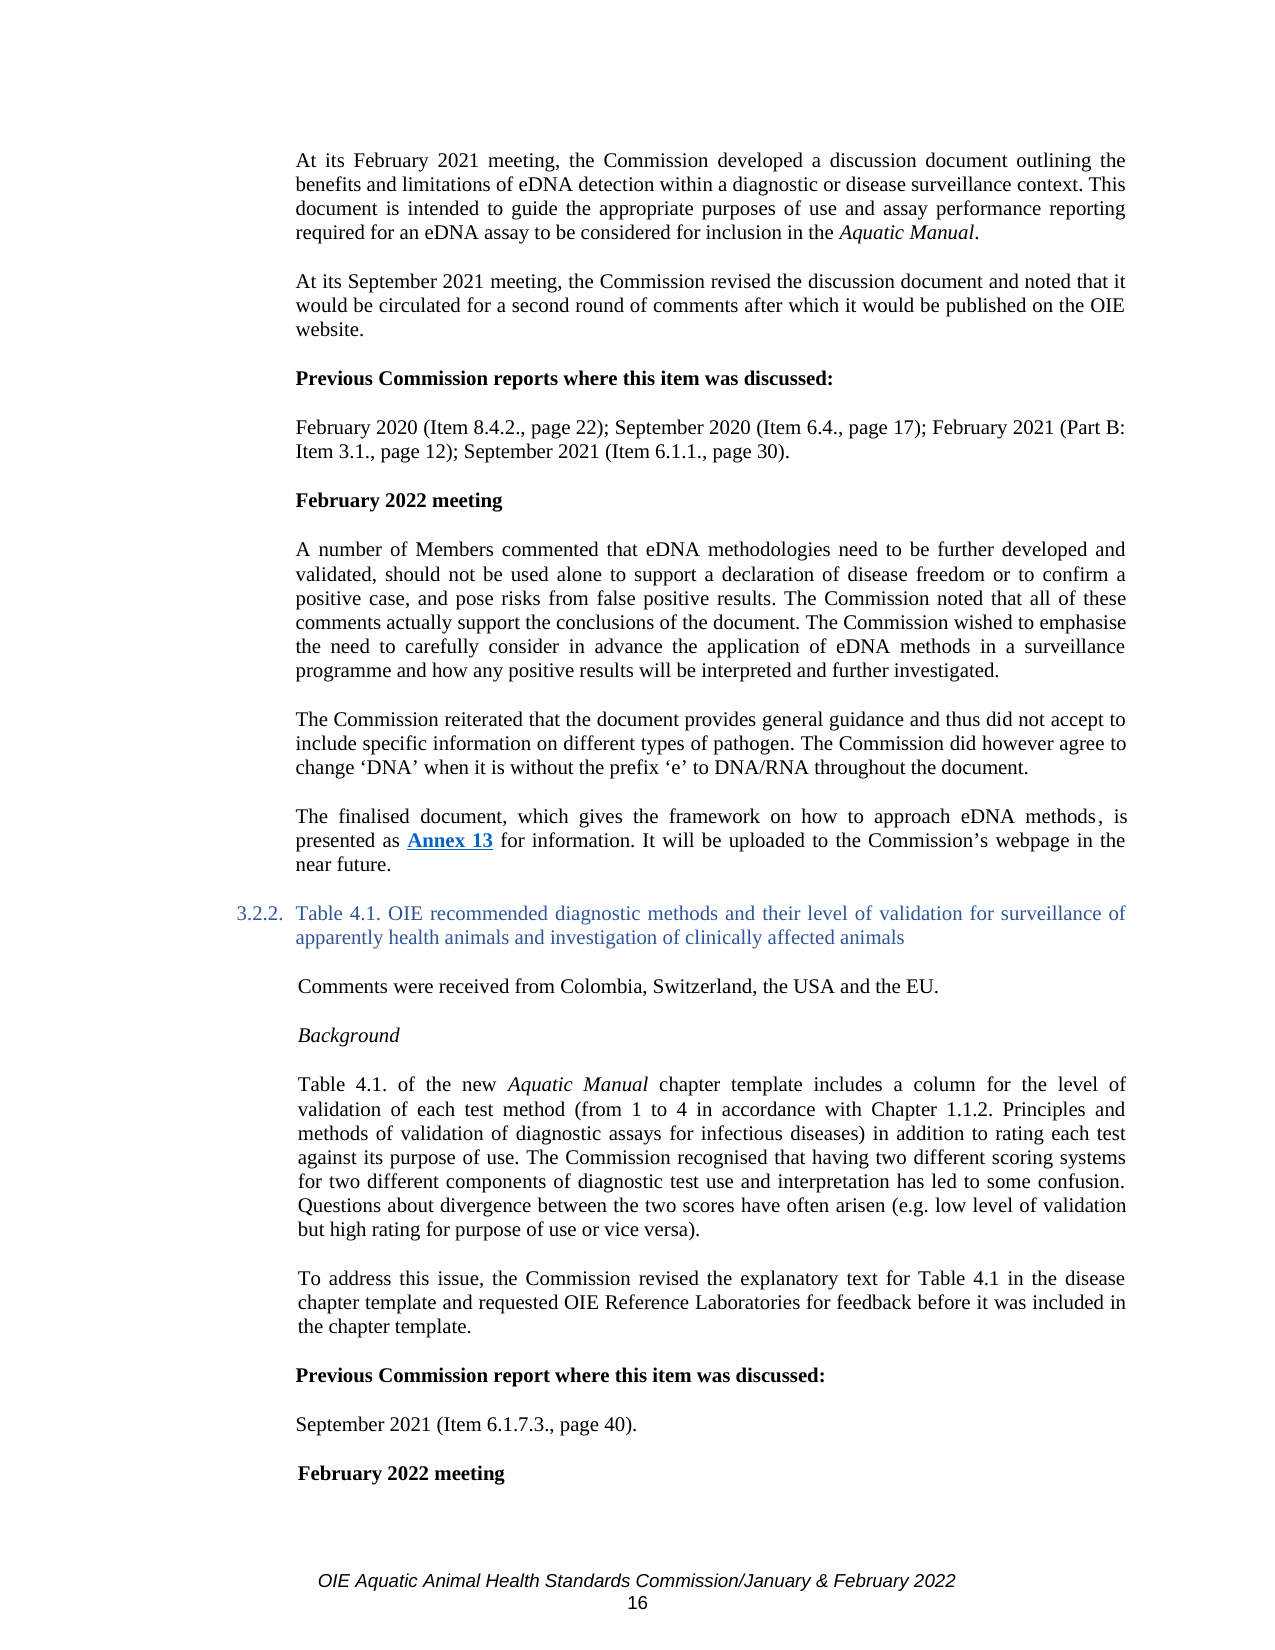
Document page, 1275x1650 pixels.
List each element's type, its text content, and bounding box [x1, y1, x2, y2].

text At its February 2021 meeting, the Commission developed a discussion document outlining the benefits and limitations of eDNA detection within a diagnostic or disease surveillance context. This document is intended to guide the appropriate purposes of use and assay performance reporting required for an eDNA assay to be considered for inclusion in the Aquatic Manual. [295, 148, 1127, 244]
text Background [298, 1023, 1127, 1047]
text February 2022 meeting [298, 1461, 1127, 1485]
text The finalised document, which gives the framework on how to approach eDNA methods, is presented as Annex 13 for information. It will be uploaded to the Commission’s webpage in the near future. [295, 804, 1127, 876]
text At its September 2021 meeting, the Commission revised the discussion document and noted that it would be circulated for a second round of comments after which it would be published on the OIE website. [295, 269, 1127, 341]
list Table 4.1. OIE recommended diagnostic methods and their level of validation for surveillance of apparently health animals and investigation of clinically affected animals [236, 901, 1127, 949]
text September 2021 (Item 6.1.7.3., page 40). [295, 1412, 1127, 1436]
text Previous Commission reports where this item was discussed: [295, 366, 1127, 390]
text A number of Members commented that eDNA methodologies need to be further developed and validated, should not be used alone to support a declaration of disease freedom or to confirm a positive case, and pose risks from false positive results. The Commission noted that all of these comments actually support the conclusions of the document. The Commission wished to emphasise the need to carefully consider in advance the application of eDNA methods in a surveillance programme and how any positive results will be interpreted and further investigated. [295, 537, 1127, 682]
text February 2020 (Item 8.4.2., page 22); September 2020 (Item 6.4., page 17); February 2021 (Part B: Item 3.1., page 12); September 2021 (Item 6.1.1., page 30). [295, 415, 1127, 463]
text Table 4.1. of the new Aquatic Manual chapter template includes a column for the level of validation of each test method (from 1 to 4 in accordance with Chapter 1.1.2. Principles and methods of validation of diagnostic assays for infectious diseases) in addition to rating each test against its purpose of use. The Commission recognised that having two different scoring systems for two different components of diagnostic test use and interpretation has led to some confusion. Questions about divergence between the two scores have often arisen (e.g. low level of validation but high rating for purpose of use or vice versa). [298, 1072, 1127, 1241]
text Previous Commission report where this item was discussed: [295, 1363, 1127, 1387]
text To address this issue, the Commission revised the explanatory text for Table 4.1 in the disease chapter template and requested OIE Reference Laboratories for feedback before it was included in the chapter template. [298, 1266, 1127, 1338]
text Comments were received from Colombia, Switzerland, the USA and the EU. [298, 974, 1127, 998]
text The Commission reiterated that the document provides general guidance and thus did not accept to include specific information on different types of pathogen. The Commission did however agree to change ‘DNA’ when it is without the prefix ‘e’ to DNA/RNA throughout the document. [295, 707, 1127, 779]
text February 2022 meeting [295, 488, 1127, 512]
